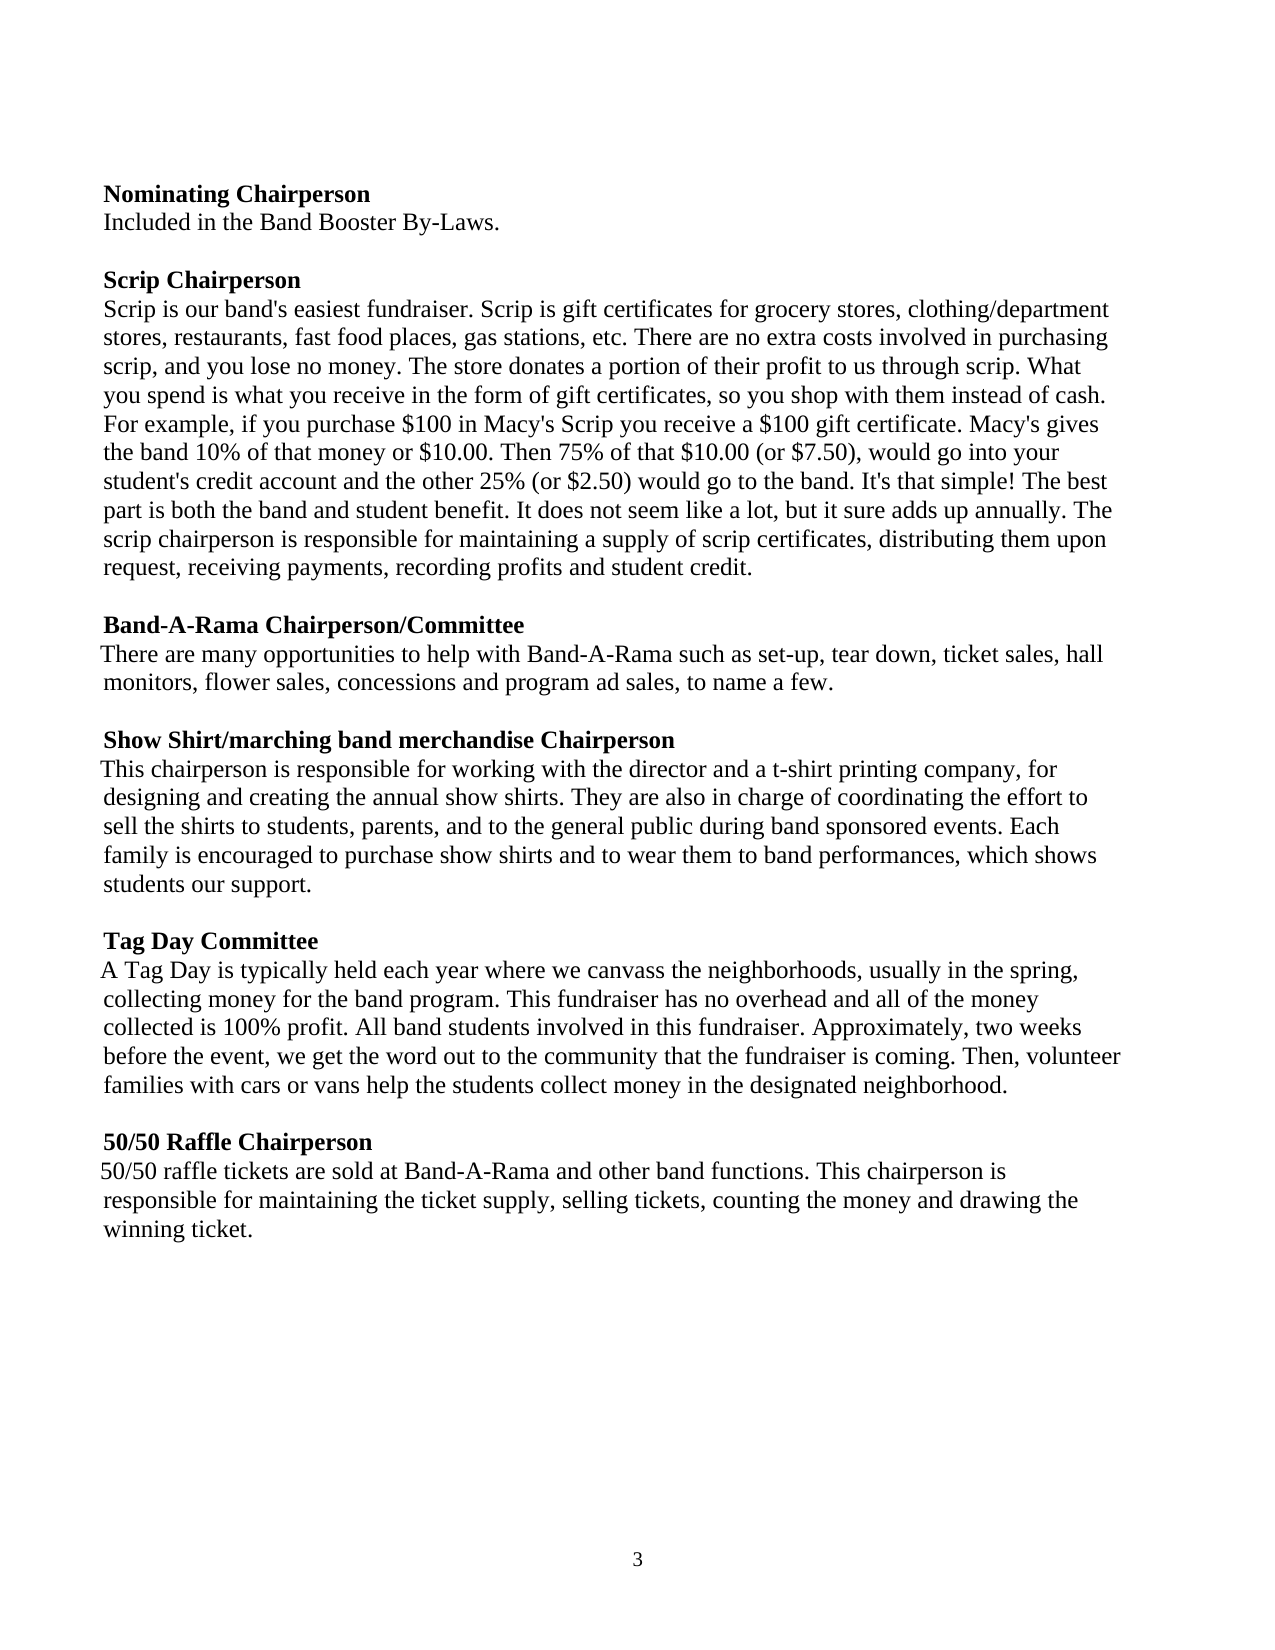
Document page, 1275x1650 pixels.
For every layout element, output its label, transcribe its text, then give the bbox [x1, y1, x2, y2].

text Band-A-Rama Chairperson/Committee [103, 610, 1125, 639]
text Scrip is our band's easiest fundraiser. Scrip is gift certificates for grocery stores, clothing/department stores, restaurants, fast food places, gas stations, etc. There are no extra costs involved in purchasing scrip, and you lose no money. The store donates a portion of their profit to us through scrip. What you spend is what you receive in the form of gift certificates, so you shop with them instead of cash. For example, if you purchase $100 in Macy's Scrip you receive a $100 gift certificate. Macy's gives the band 10% of that money or $10.00. Then 75% of that $10.00 (or $7.50), would go into your student's credit account and the other 25% (or $2.50) would go to the band. It's that simple! The best part is both the band and student benefit. It does not seem like a lot, but it sure adds up annually. The scrip chairperson is responsible for maintaining a supply of scrip certificates, distributing them upon request, receiving payments, recording profits and student credit. [103, 294, 1125, 581]
text 50/50 raffle tickets are sold at Band-A-Rama and other band functions. This chairperson is responsible for maintaining the ticket supply, selling tickets, counting the money and drawing the winning ticket. [56, 1156, 1125, 1242]
text This chairperson is responsible for working with the director and a t-shirt printing company, for designing and creating the annual show shirts. They are also in charge of coordinating the effort to sell the shirts to students, parents, and to the general public during band sponsored events. Each family is encouraged to purchase show shirts and to wear them to band performances, which shows students our support. [56, 754, 1125, 897]
text There are many opportunities to help with Band-A-Rama such as set-up, tear down, ticket sales, hall monitors, flower sales, concessions and program ad sales, to name a few. [56, 639, 1125, 696]
text A Tag Day is typically held each year where we canvass the neighborhoods, usually in the spring, collecting money for the band program. This fundraiser has no overhead and all of the money collected is 100% profit. All band students involved in this fundraiser. Approximately, two weeks before the event, we get the word out to the community that the fundraiser is coming. Then, volunteer families with cars or vans help the students collect money in the designated neighborhood. [56, 955, 1125, 1099]
text Show Shirt/marching band merchandise Chairperson [103, 725, 1125, 754]
text Tag Day Committee [103, 926, 1125, 955]
text Scrip Chairperson [103, 265, 1125, 294]
text Nominating Chairperson [103, 179, 1125, 207]
text Included in the Band Booster By-Laws. [103, 207, 1125, 236]
text 50/50 Raffle Chairperson [103, 1127, 1125, 1156]
